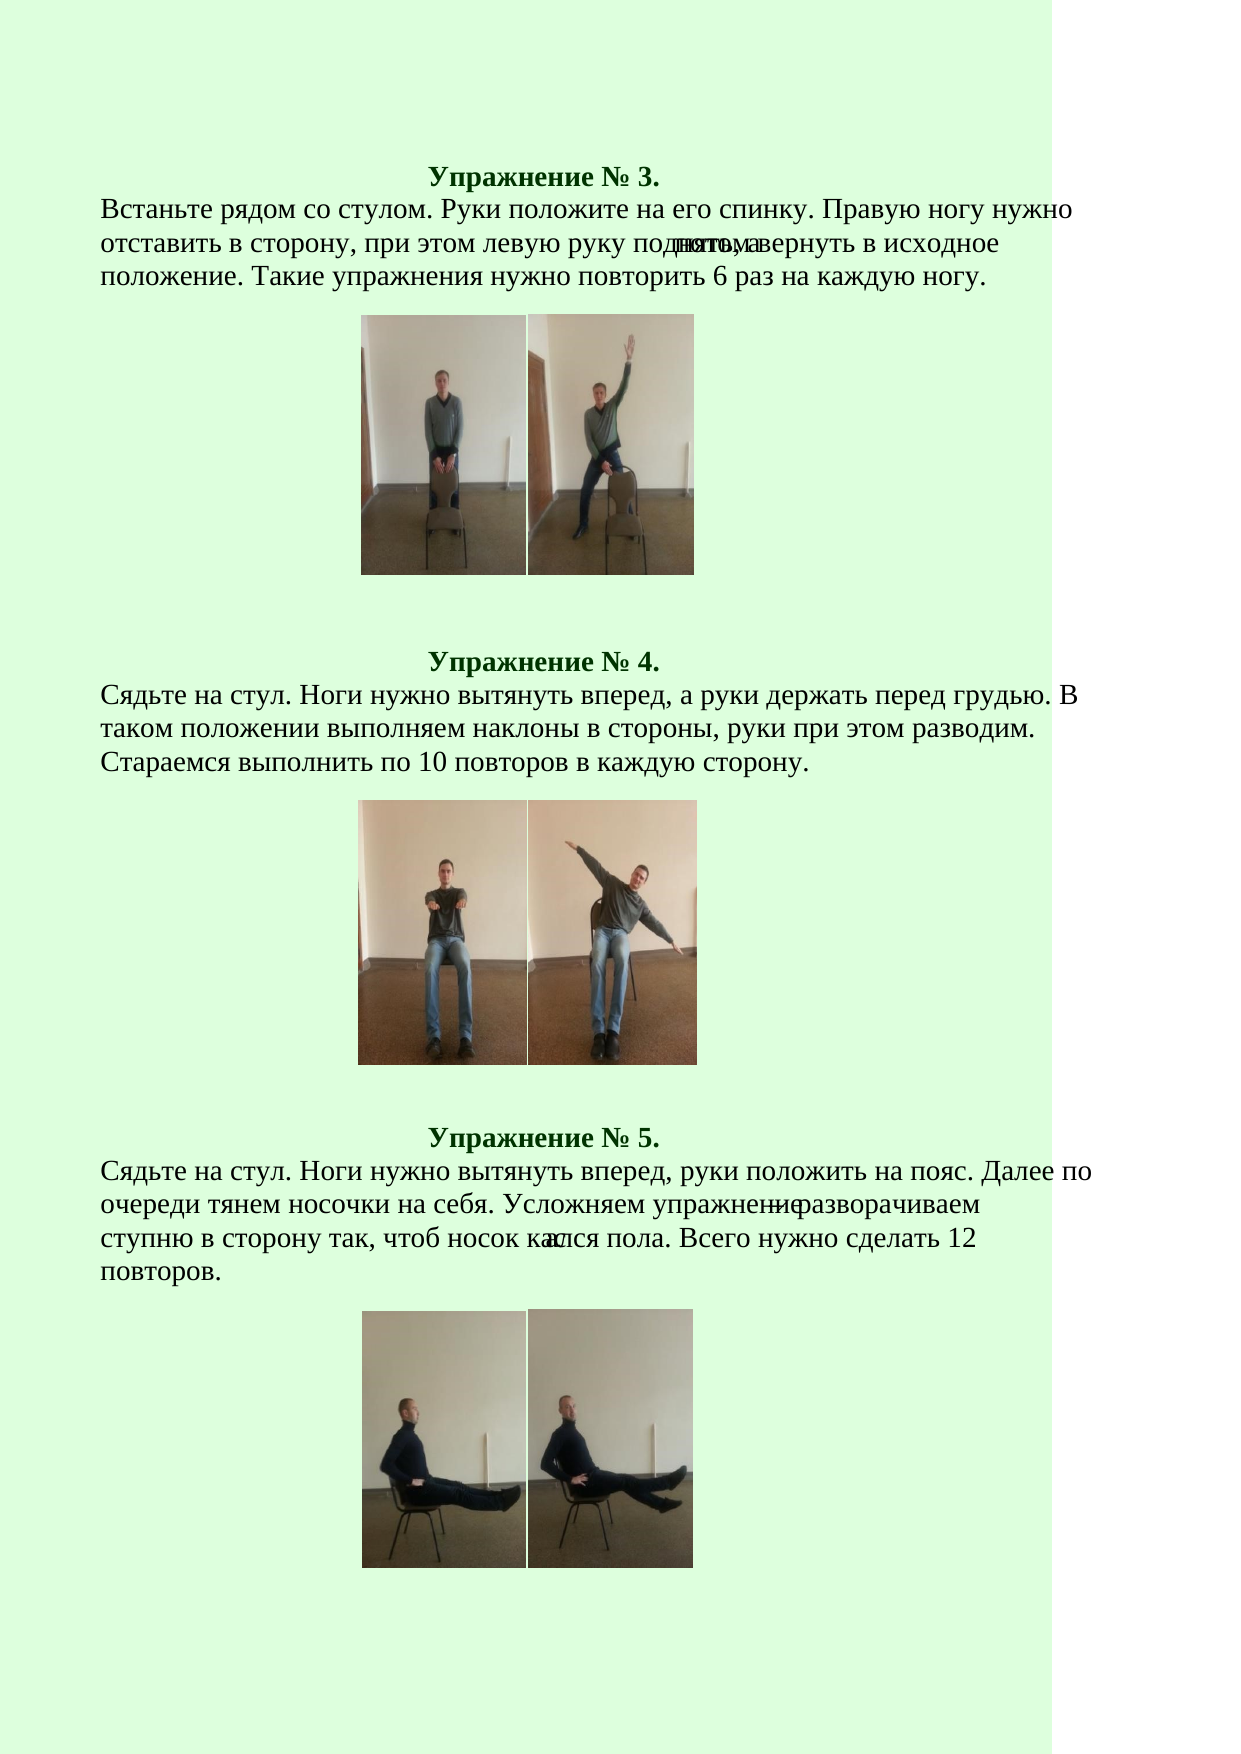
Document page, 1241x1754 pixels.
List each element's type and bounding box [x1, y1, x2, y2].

picture [528, 800, 697, 1065]
picture [528, 314, 694, 575]
picture [528, 1309, 693, 1568]
picture [362, 1311, 526, 1568]
picture [361, 315, 526, 575]
picture [358, 800, 527, 1065]
